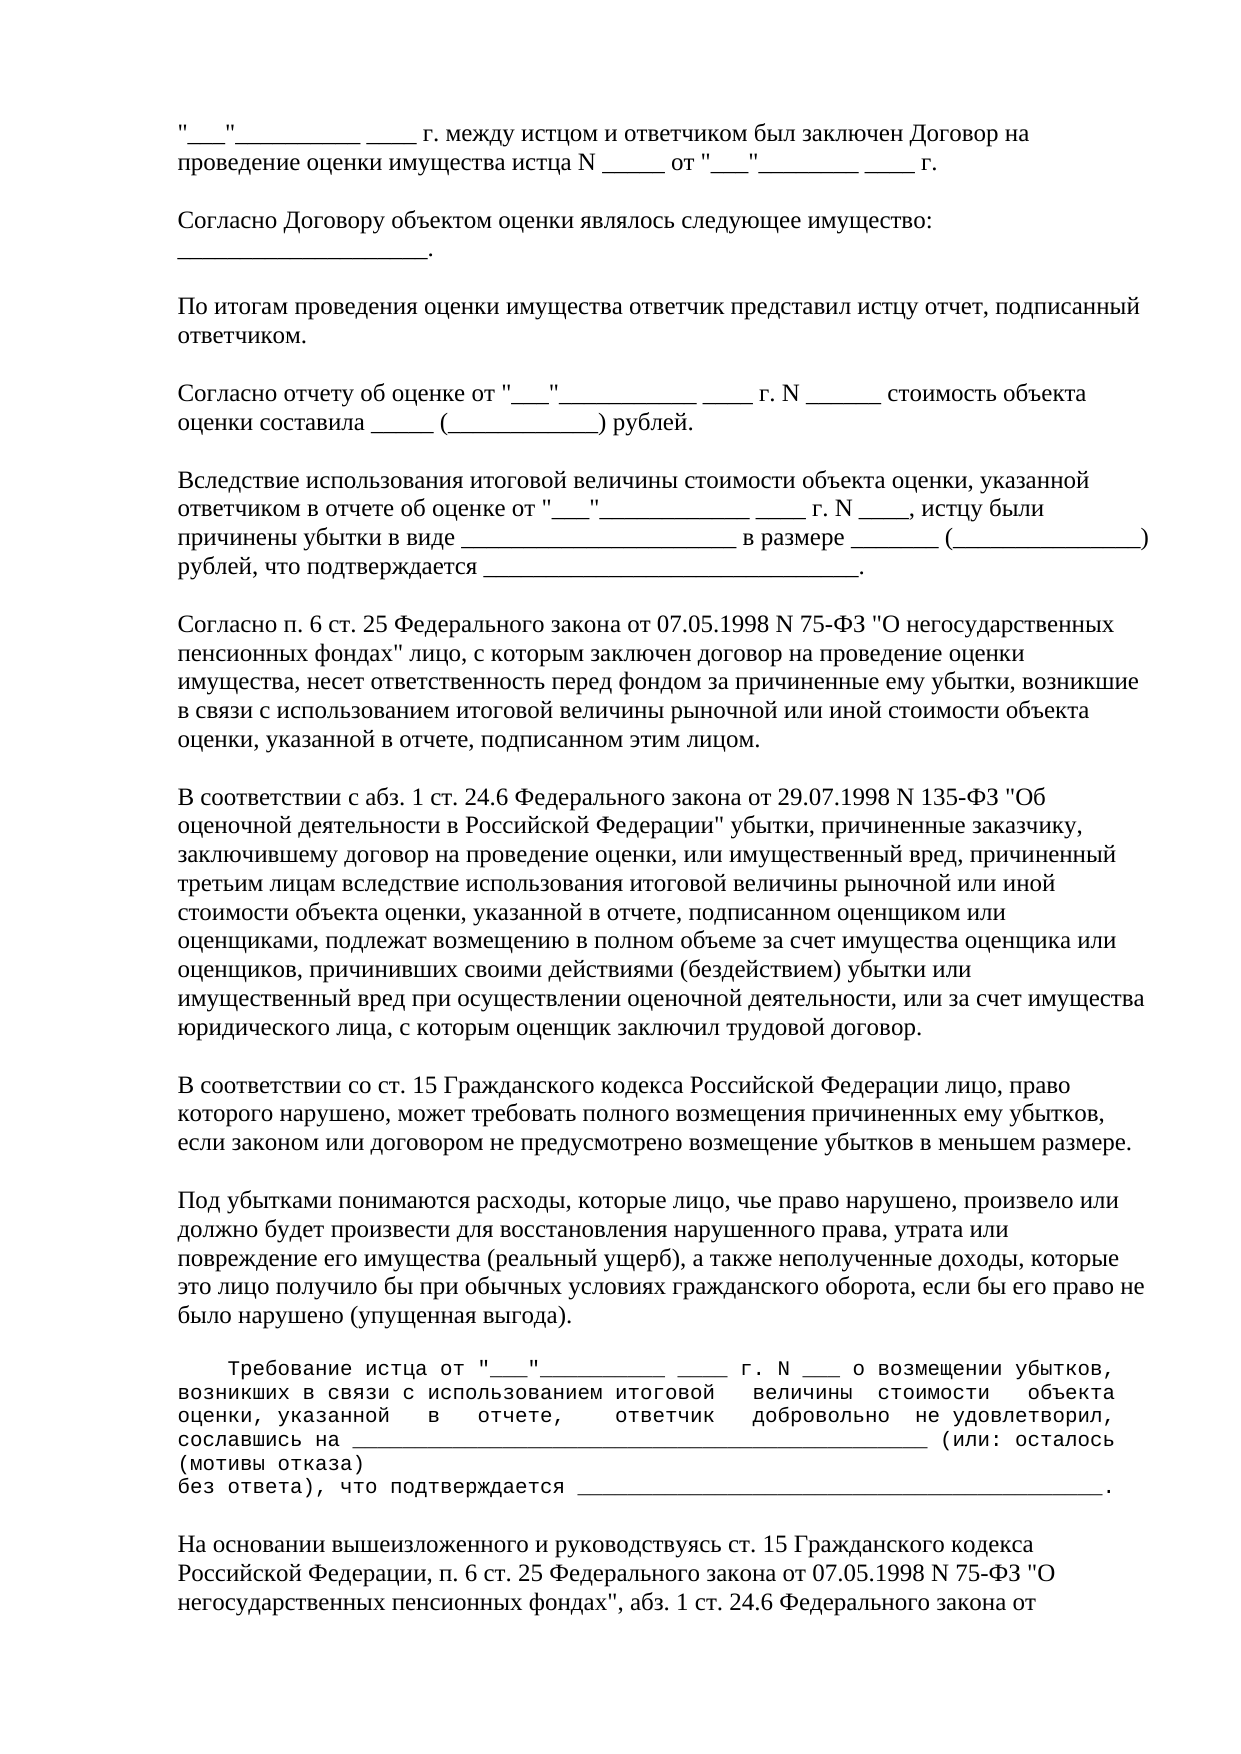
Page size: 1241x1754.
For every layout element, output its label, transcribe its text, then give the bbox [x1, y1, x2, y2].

text По итогам проведения оценки имущества ответчик представил истцу отчет, подписанный ответчиком. [177, 291, 1152, 349]
text Согласно отчету об оценке от "___"___________ ____ г. N ______ стоимость объекта оценки составила _____ (____________) рублей. [177, 378, 1152, 436]
text возникших в связи с использованием итоговой величины стоимости объекта [177, 1382, 1152, 1405]
text Под убытками понимаются расходы, которые лицо, чье право нарушено, произвело или должно будет произвести для восстановления нарушенного права, утрата или повреждение его имущества (реальный ущерб), а также неполученные доходы, которые это лицо получило бы при обычных условиях гражданского оборота, если бы его право не было нарушено (упущенная выгода). [177, 1185, 1152, 1329]
text сославшись на ______________________________________________ (или: осталось [177, 1429, 1152, 1453]
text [177, 1529, 1152, 1615]
text Согласно п. 6 ст. 25 Федерального закона от 07.05.1998 N 75-ФЗ "О негосударственных пенсионных фондах" лицо, с которым заключен договор на проведение оценки имущества, несет ответственность перед фондом за причиненные ему убытки, возникшие в связи с использованием итоговой величины рыночной или иной стоимости объекта оценки, указанной в отчете, подписанном этим лицом. [177, 609, 1152, 753]
text Требование истца от "___"__________ ____ г. N ___ о возмещении убытков, [177, 1358, 1152, 1382]
text В соответствии с абз. 1 ст. 24.6 Федерального закона от 29.07.1998 N 135-ФЗ "Об оценочной деятельности в Российской Федерации" убытки, причиненные заказчику, заключившему договор на проведение оценки, или имущественный вред, причиненный третьим лицам вследствие использования итоговой величины рыночной или иной стоимости объекта оценки, указанной в отчете, подписанном оценщиком или оценщиками, подлежат возмещению в полном объеме за счет имущества оценщика или оценщиков, причинивших своими действиями (бездействием) убытки или имущественный вред при осуществлении оценочной деятельности, или за счет имущества юридического лица, с которым оценщик заключил трудовой договор. [177, 782, 1152, 1041]
text Согласно Договору объектом оценки являлось следующее имущество: ____________________. [177, 205, 1152, 262]
text без ответа), что подтверждается __________________________________________. [177, 1476, 1152, 1500]
text Вследствие использования итоговой величины стоимости объекта оценки, указанной ответчиком в отчете об оценке от "___"____________ ____ г. N ____, истцу были причинены убытки в виде ______________________ в размере _______ (_______________) рублей, что подтверждается ______________________________. [177, 465, 1152, 580]
text "___"__________ ____ г. между истцом и ответчиком был заключен Договор на проведение оценки имущества истца N _____ от "___"________ ____ г. [177, 118, 1152, 176]
text (мотивы отказа) [177, 1453, 1152, 1476]
text оценки, указанной в отчете, ответчик добровольно не удовлетворил, [177, 1405, 1152, 1429]
text В соответствии со ст. 15 Гражданского кодекса Российской Федерации лицо, право которого нарушено, может требовать полного возмещения причиненных ему убытков, если законом или договором не предусмотрено возмещение убытков в меньшем размере. [177, 1070, 1152, 1156]
